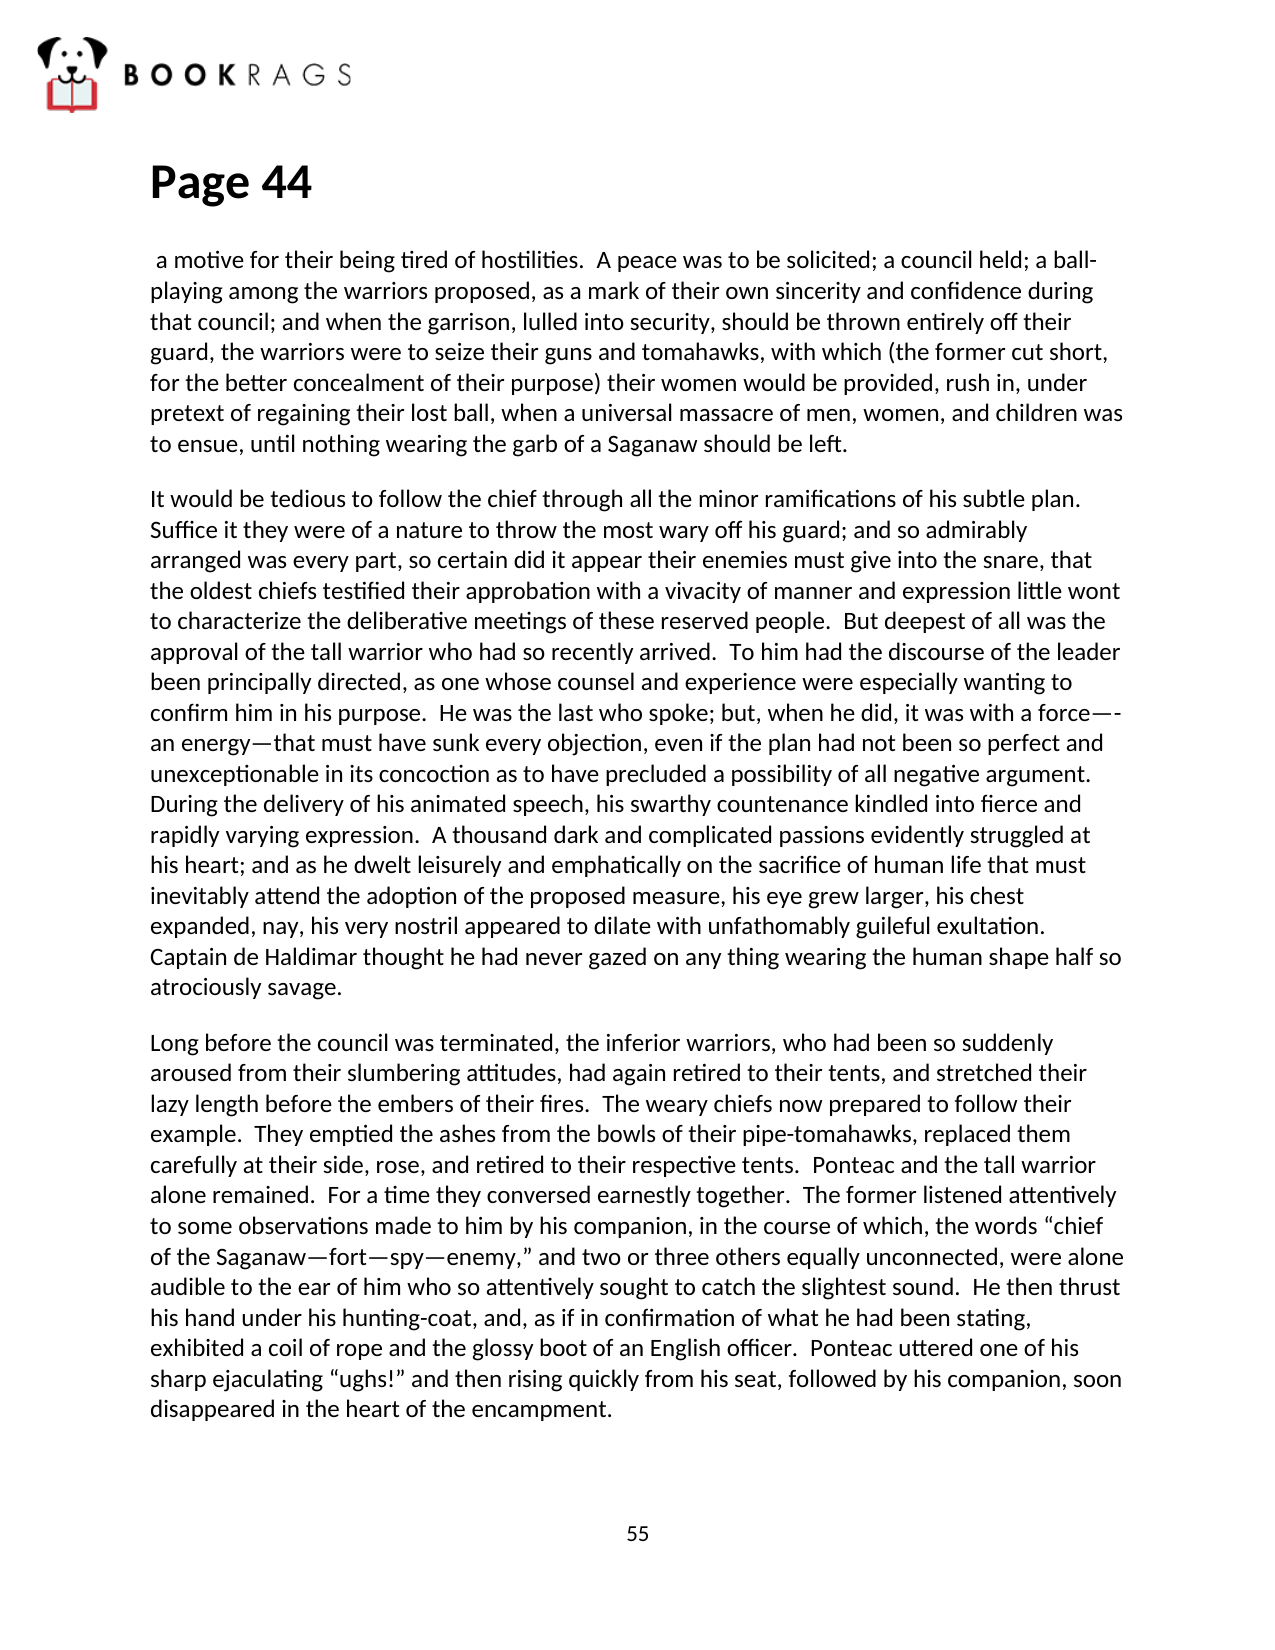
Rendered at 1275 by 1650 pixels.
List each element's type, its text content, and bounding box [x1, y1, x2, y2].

text a motive for their being tired of hostilities. A peace was to be solicited; a council held; a ball-playing among the warriors proposed, as a mark of their own sincerity and confidence during that council; and when the garrison, lulled into security, should be thrown entirely off their guard, the warriors were to seize their guns and tomahawks, with which (the former cut short, for the better concealment of their purpose) their women would be provided, rush in, under pretext of regaining their lost ball, when a universal massacre of men, women, and children was to ensue, until nothing wearing the garb of a Saganaw should be left. [150, 244, 1125, 458]
picture [37, 37, 351, 113]
text Long before the council was terminated, the inferior warriors, who had been so suddenly aroused from their slumbering attitudes, had again retired to their tents, and stretched their lazy length before the embers of their fires. The weary chiefs now prepared to follow their example. They emptied the ashes from the bowls of their pipe-tomahawks, replaced them carefully at their side, rose, and retired to their respective tents. Ponteac and the tall warrior alone remained. For a time they conversed earnestly together. The former listened attentively to some observations made to him by his companion, in the course of which, the words “chief of the Saganaw—­fort—­spy—­enemy,” and two or three others equally unconnected, were alone audible to the ear of him who so attentively sought to catch the slightest sound. He then thrust his hand under his hunting-coat, and, as if in confirmation of what he had been stating, exhibited a coil of rope and the glossy boot of an English officer. Ponteac uttered one of his sharp ejaculating “ughs!” and then rising quickly from his seat, followed by his companion, soon disappeared in the heart of the encampment. [150, 1027, 1125, 1424]
text It would be tedious to follow the chief through all the minor ramifications of his subtle plan. Suffice it they were of a nature to throw the most wary off his guard; and so admirably arranged was every part, so certain did it appear their enemies must give into the snare, that the oldest chiefs testified their approbation with a vivacity of manner and expression little wont to characterize the deliberative meetings of these reserved people. But deepest of all was the approval of the tall warrior who had so recently arrived. To him had the discourse of the leader been principally directed, as one whose counsel and experience were especially wanting to confirm him in his purpose. He was the last who spoke; but, when he did, it was with a force—­an energy—­that must have sunk every objection, even if the plan had not been so perfect and unexceptionable in its concoction as to have precluded a possibility of all negative argument. During the delivery of his animated speech, his swarthy countenance kindled into fierce and rapidly varying expression. A thousand dark and complicated passions evidently struggled at his heart; and as he dwelt leisurely and emphatically on the sacrifice of human life that must inevitably attend the adoption of the proposed measure, his eye grew larger, his chest expanded, nay, his very nostril appeared to dilate with unfathomably guileful exultation. Captain de Haldimar thought he had never gazed on any thing wearing the human shape half so atrociously savage. [150, 483, 1125, 1002]
text Page 44 [150, 150, 1125, 211]
